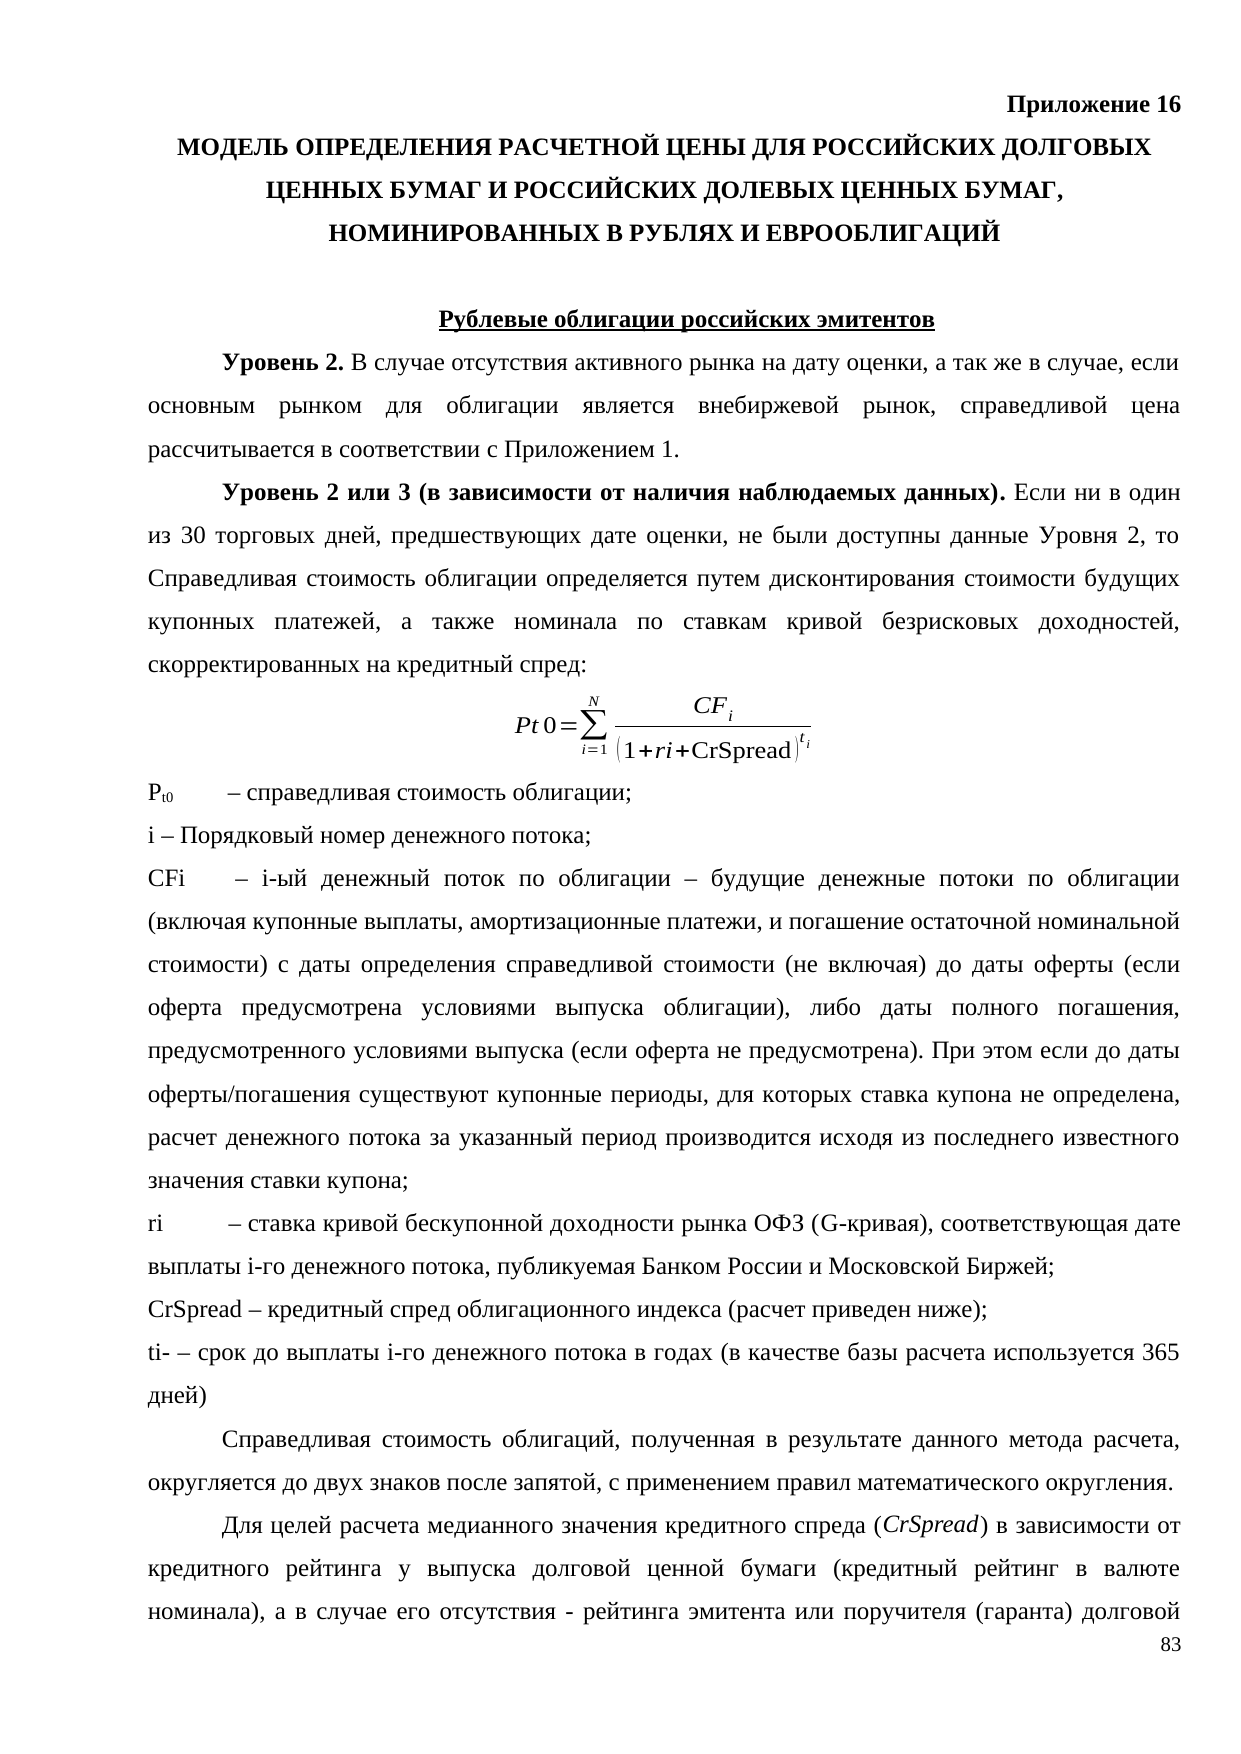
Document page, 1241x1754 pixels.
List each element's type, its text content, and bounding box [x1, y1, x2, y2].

text Приложение 16 [148, 89, 1181, 117]
text ti- – срок до выплаты i-го денежного потока в годах (в качестве базы расчета используется 365 дней) [148, 1337, 1181, 1409]
text Уровень 2. В случае отсутствия активного рынка на дату оценки, а так же в случае, если основным рынком для облигации является внебиржевой рынок, справедливой цена рассчитывается в соответствии с Приложением 1. [148, 347, 1181, 462]
text i – Порядковый номер денежного потока; [148, 820, 1181, 849]
text CrSpread – кредитный спред облигационного индекса (расчет приведен ниже); [148, 1294, 1181, 1323]
text ri – ставка кривой бескупонной доходности рынка ОФЗ (G-кривая), соответствующая дате выплаты i-го денежного потока, публикуемая Банком России и Московской Биржей; [148, 1208, 1181, 1280]
text МОДЕЛЬ ОПРЕДЕЛЕНИЯ РАСЧЕТНОЙ ЦЕНЫ ДЛЯ РОССИЙСКИХ ДОЛГОВЫХ ЦЕННЫХ БУМАГ И РОССИЙСКИХ ДОЛЕВЫХ ЦЕННЫХ БУМАГ, НОМИНИРОВАННЫХ В РУБЛЯХ И ЕВРООБЛИГАЦИЙ [148, 132, 1181, 247]
text Справедливая стоимость облигаций, полученная в результате данного метода расчета, округляется до двух знаков после запятой, с применением правил математического округления. [148, 1424, 1181, 1496]
text CFi – i-ый денежный поток по облигации – будущие денежные потоки по облигации (включая купонные выплаты, амортизационные платежи, и погашение остаточной номинальной стоимости) с даты определения справедливой стоимости (не включая) до даты оферты (если оферта предусмотрена условиями выпуска облигации), либо даты полного погашения, предусмотренного условиями выпуска (если оферта не предусмотрена). При этом если до даты оферты/погашения существуют купонные периоды, для которых ставка купона не определена, расчет денежного потока за указанный период производится исходя из последнего известного значения ставки купона; [148, 863, 1181, 1194]
text Рублевые облигации российских эмитентов [148, 304, 1181, 333]
text Pt0 – справедливая стоимость облигации; [148, 777, 1181, 806]
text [148, 1510, 1181, 1625]
text Уровень 2 или 3 (в зависимости от наличия наблюдаемых данных). Если ни в один из 30 торговых дней, предшествующих дате оценки, не были доступны данные Уровня 2, то Справедливая стоимость облигации определяется путем дисконтирования стоимости будущих купонных платежей, а также номинала по ставкам кривой безрисковых доходностей, скорректированных на кредитный спред: [148, 477, 1181, 678]
